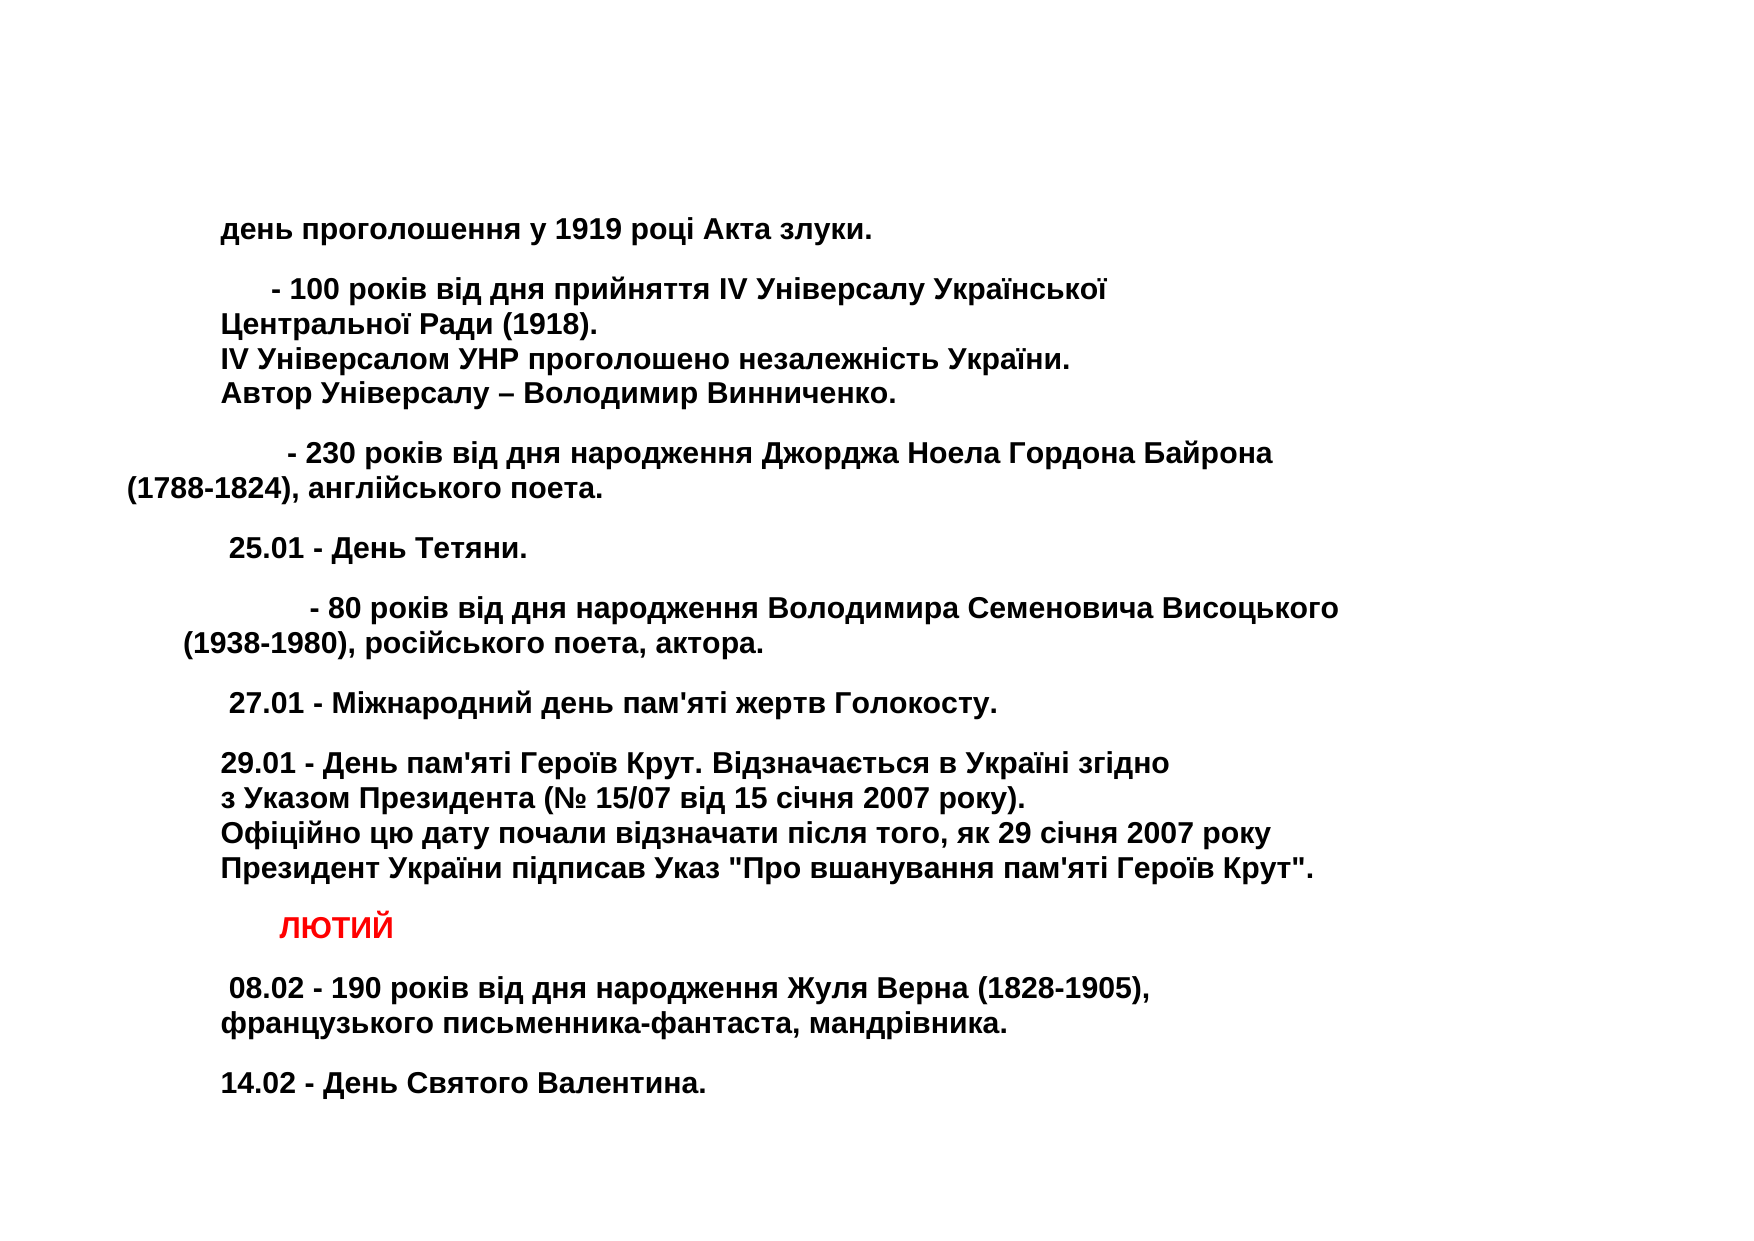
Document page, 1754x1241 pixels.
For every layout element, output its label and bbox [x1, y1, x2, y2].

table_header [118, 177, 1754, 1125]
